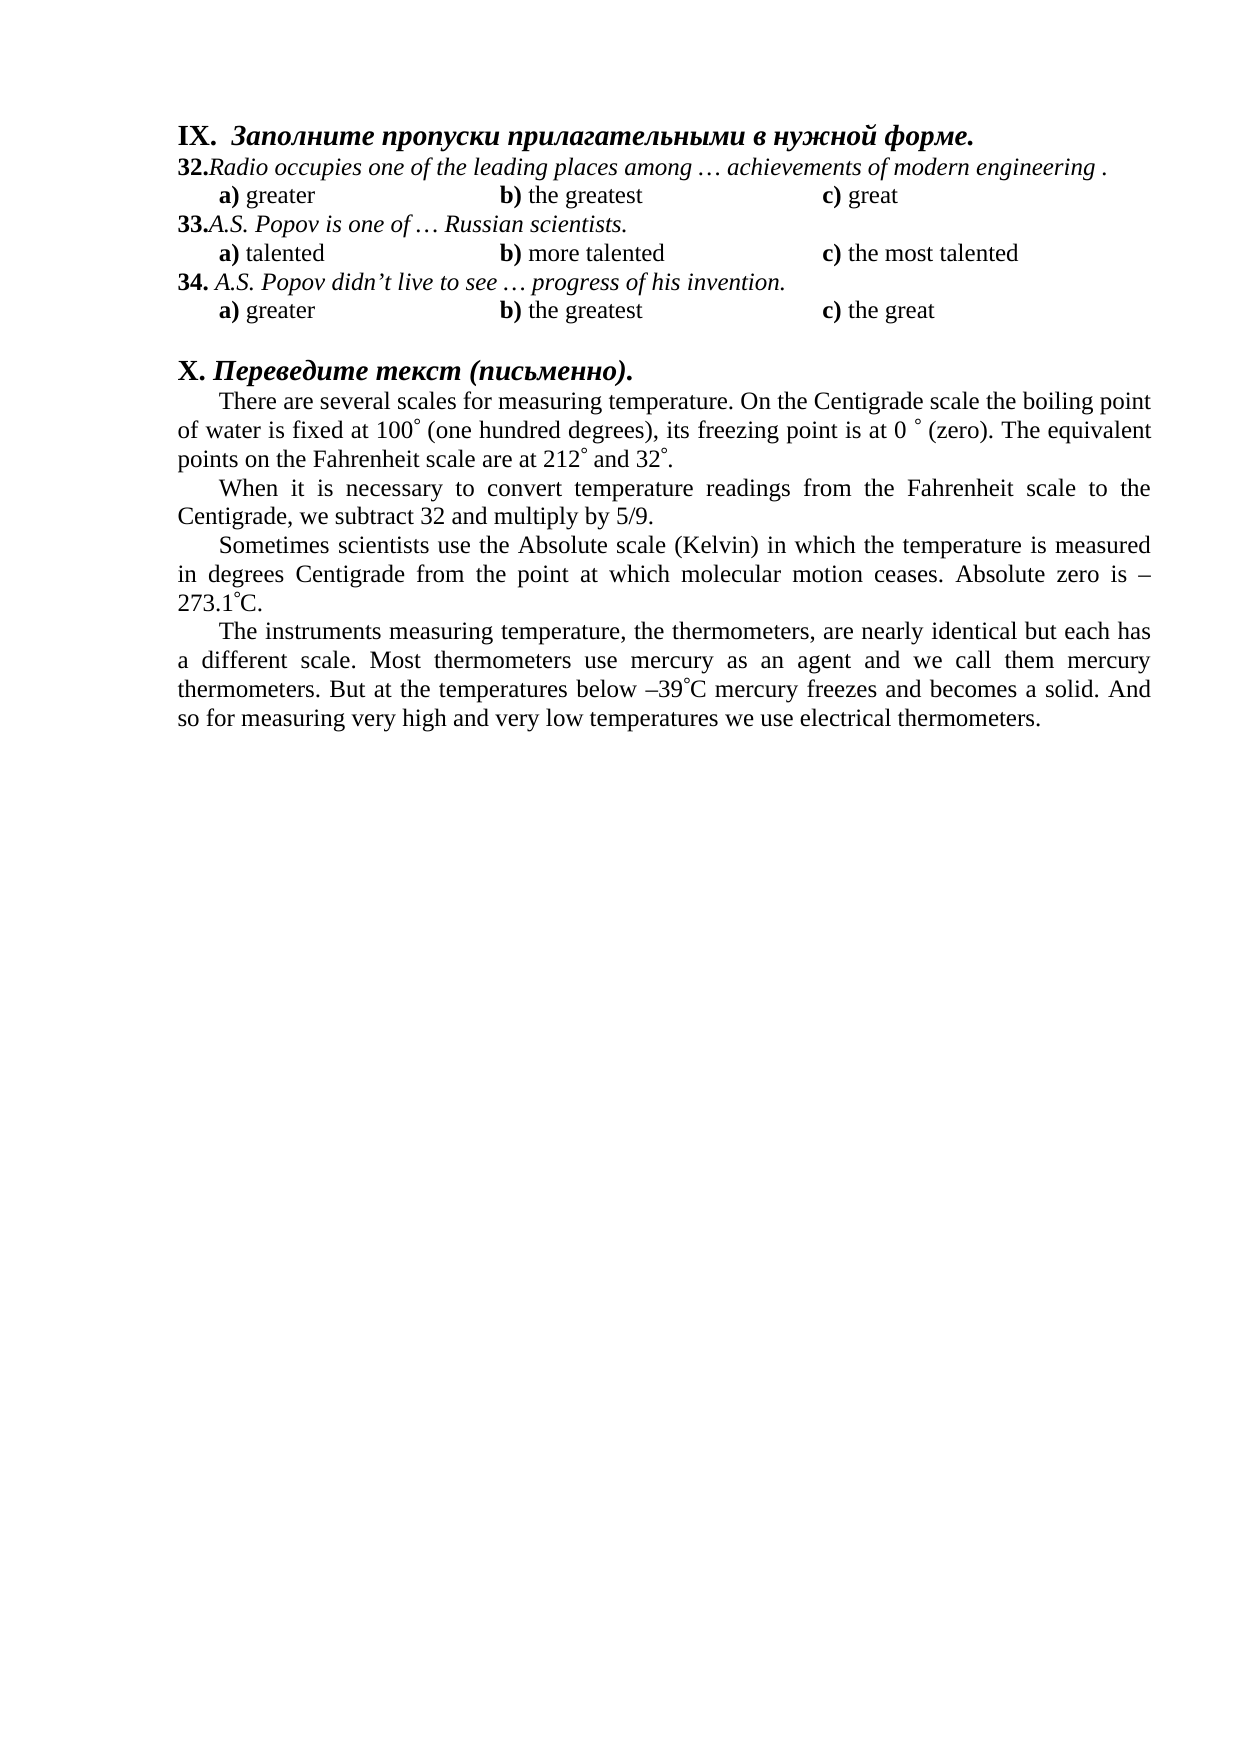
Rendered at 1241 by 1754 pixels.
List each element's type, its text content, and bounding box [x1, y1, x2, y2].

text .S. Popov didn’t live to see … progress of his invention. [177, 267, 1152, 295]
table_header a) talented [166, 238, 488, 267]
table_header b) the greatest [488, 295, 811, 324]
text There are several scales for measuring temperature. On the Centigrade scale the boiling point of water is fixed at 100 (one hundred degrees), its freezing point is at 0 (zero). The equivalent points on the Fahrenheit scale are at 212 and 32. [177, 386, 1152, 473]
text When it is necessary to convert temperature readings from the Fahrenheit scale to the Centigrade, we subtract 32 and multiply by 5/9. [177, 473, 1152, 530]
table_header b) more talented [488, 238, 811, 267]
table_header c) great [811, 180, 1133, 209]
text 32.Radio occupies one of the leading places among … achievements of modern engineering . [177, 152, 1152, 180]
text X. Переведите текст (письменно). [177, 353, 1152, 386]
table_header a) greater [166, 295, 488, 324]
table_header c) the most talented [811, 238, 1133, 267]
table_header b) the greatest [488, 180, 811, 209]
text Sometimes scientists use the Absolute scale (Kelvin) in which the temperature is measured in degrees Centigrade from the point at which molecular motion ceases. Absolute zero is –273.1C. [177, 530, 1152, 616]
table_header c) the great [811, 295, 1133, 324]
text .S. Popov is one of … Russian scientists. [177, 209, 1152, 238]
text IX. Заполните пропуски прилагательными в нужной форме. [177, 118, 1152, 152]
text The instruments measuring temperature, the thermometers, are nearly identical but each has a different scale. Most thermometers use mercury as an agent and we call them mercury thermometers. But at the temperatures below –39C mercury freezes and becomes a solid. And so for measuring very high and very low temperatures we use electrical thermometers. [177, 616, 1152, 731]
table_header a) greater [166, 180, 488, 209]
